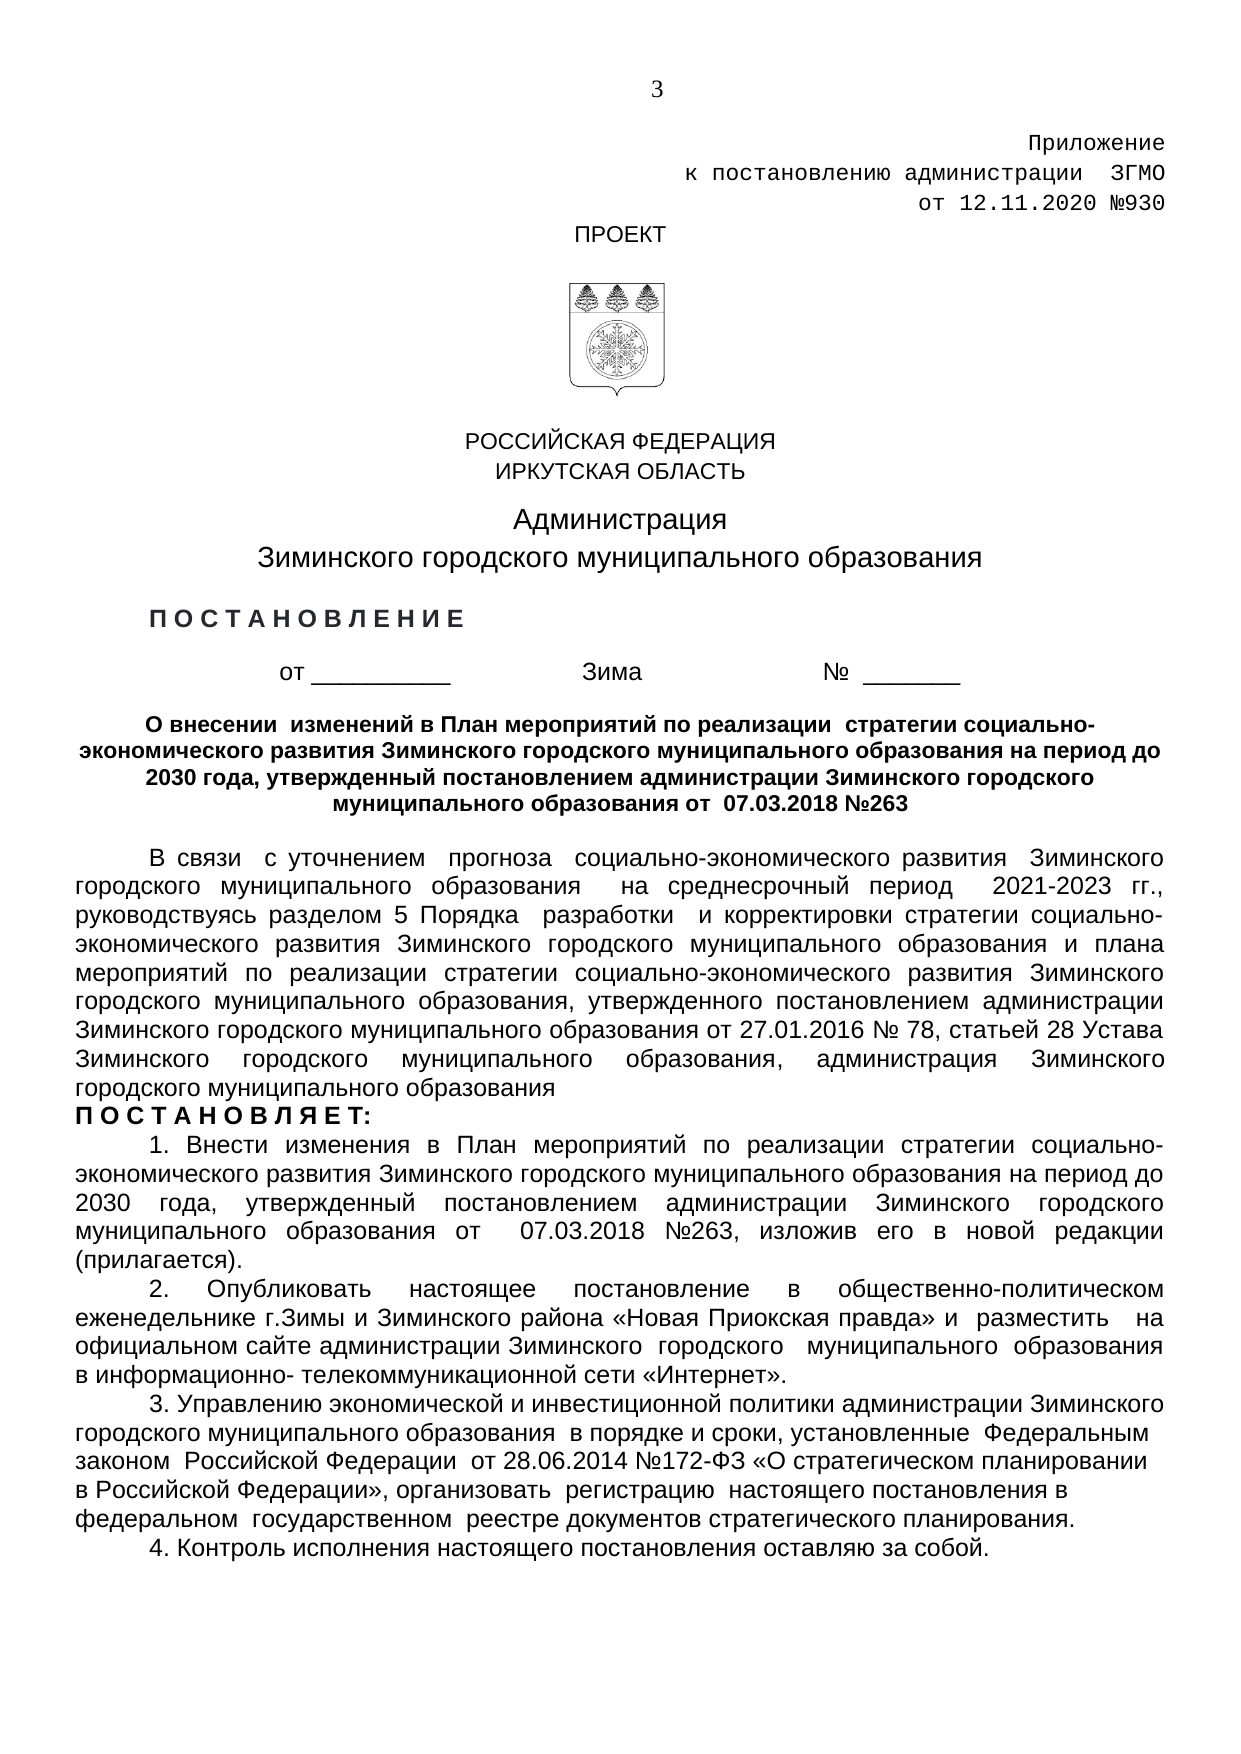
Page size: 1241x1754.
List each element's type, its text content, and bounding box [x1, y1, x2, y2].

text ПРОЕКТ [75, 221, 1165, 247]
text ИРКУТСКАЯ ОБЛАСТЬ [75, 458, 1165, 484]
text 3. Управлению экономической и инвестиционной политики администрации Зиминского городского муниципального образования в порядке и сроки, установленные Федеральным законом Российской Федерации от 28.06.2014 №172-ФЗ «О стратегическом планировании в Российской Федерации», организовать регистрацию настоящего постановления в федеральном государственном реестре документов стратегического планирования. [75, 1389, 1165, 1532]
text РОССИЙСКАЯ ФЕДЕРАЦИЯ [75, 428, 1165, 454]
text В связи с уточнением прогноза социально-экономического развития Зиминского городского муниципального образования на среднесрочный период 2021-2023 гг., руководствуясь разделом 5 Порядка разработки и корректировки стратегии социально-экономического развития Зиминского городского муниципального образования и плана мероприятий по реализации стратегии социально-экономического развития Зиминского городского муниципального образования, утвержденного постановлением администрации Зиминского городского муниципального образования от 27.01.2016 № 78, статьей 28 Устава Зиминского городского муниципального образования, администрация Зиминского городского муниципального образования [75, 842, 1165, 1101]
text Администрация [75, 502, 1165, 535]
subtitle П О С Т А Н О В Л Е Н И Е [75, 604, 1165, 632]
text от __________ Зима № _______ [75, 657, 1165, 686]
text 4. Контроль исполнения настоящего постановления оставляю за собой. [75, 1532, 1165, 1561]
text Приложение [75, 131, 1165, 157]
text 1. Внести изменения в План мероприятий по реализации стратегии социально-экономического развития Зиминского городского муниципального образования на период до 2030 года, утвержденный постановлением администрации Зиминского городского муниципального образования от 07.03.2018 №263, изложив его в новой редакции (прилагается). [75, 1130, 1165, 1274]
text от 12.11.2020 №930 [75, 191, 1165, 217]
text О внесении изменений в План мероприятий по реализации стратегии социально-экономического развития Зиминского городского муниципального образования на период до 2030 года, утвержденный постановлением администрации Зиминского городского муниципального образования от 07.03.2018 №263 [75, 711, 1165, 816]
text П О С Т А Н О В Л Я Е Т: [75, 1101, 1165, 1130]
text к постановлению администрации ЗГМО [75, 161, 1165, 187]
text Зиминского городского муниципального образования [75, 540, 1165, 574]
text 2. Опубликовать настоящее постановление в общественно-политическом еженедельнике г.Зимы и Зиминского района «Новая Приокская правда» и разместить на официальном сайте администрации Зиминского городского муниципального образования в информационно- телекоммуникационной сети «Интернет». [75, 1274, 1165, 1389]
